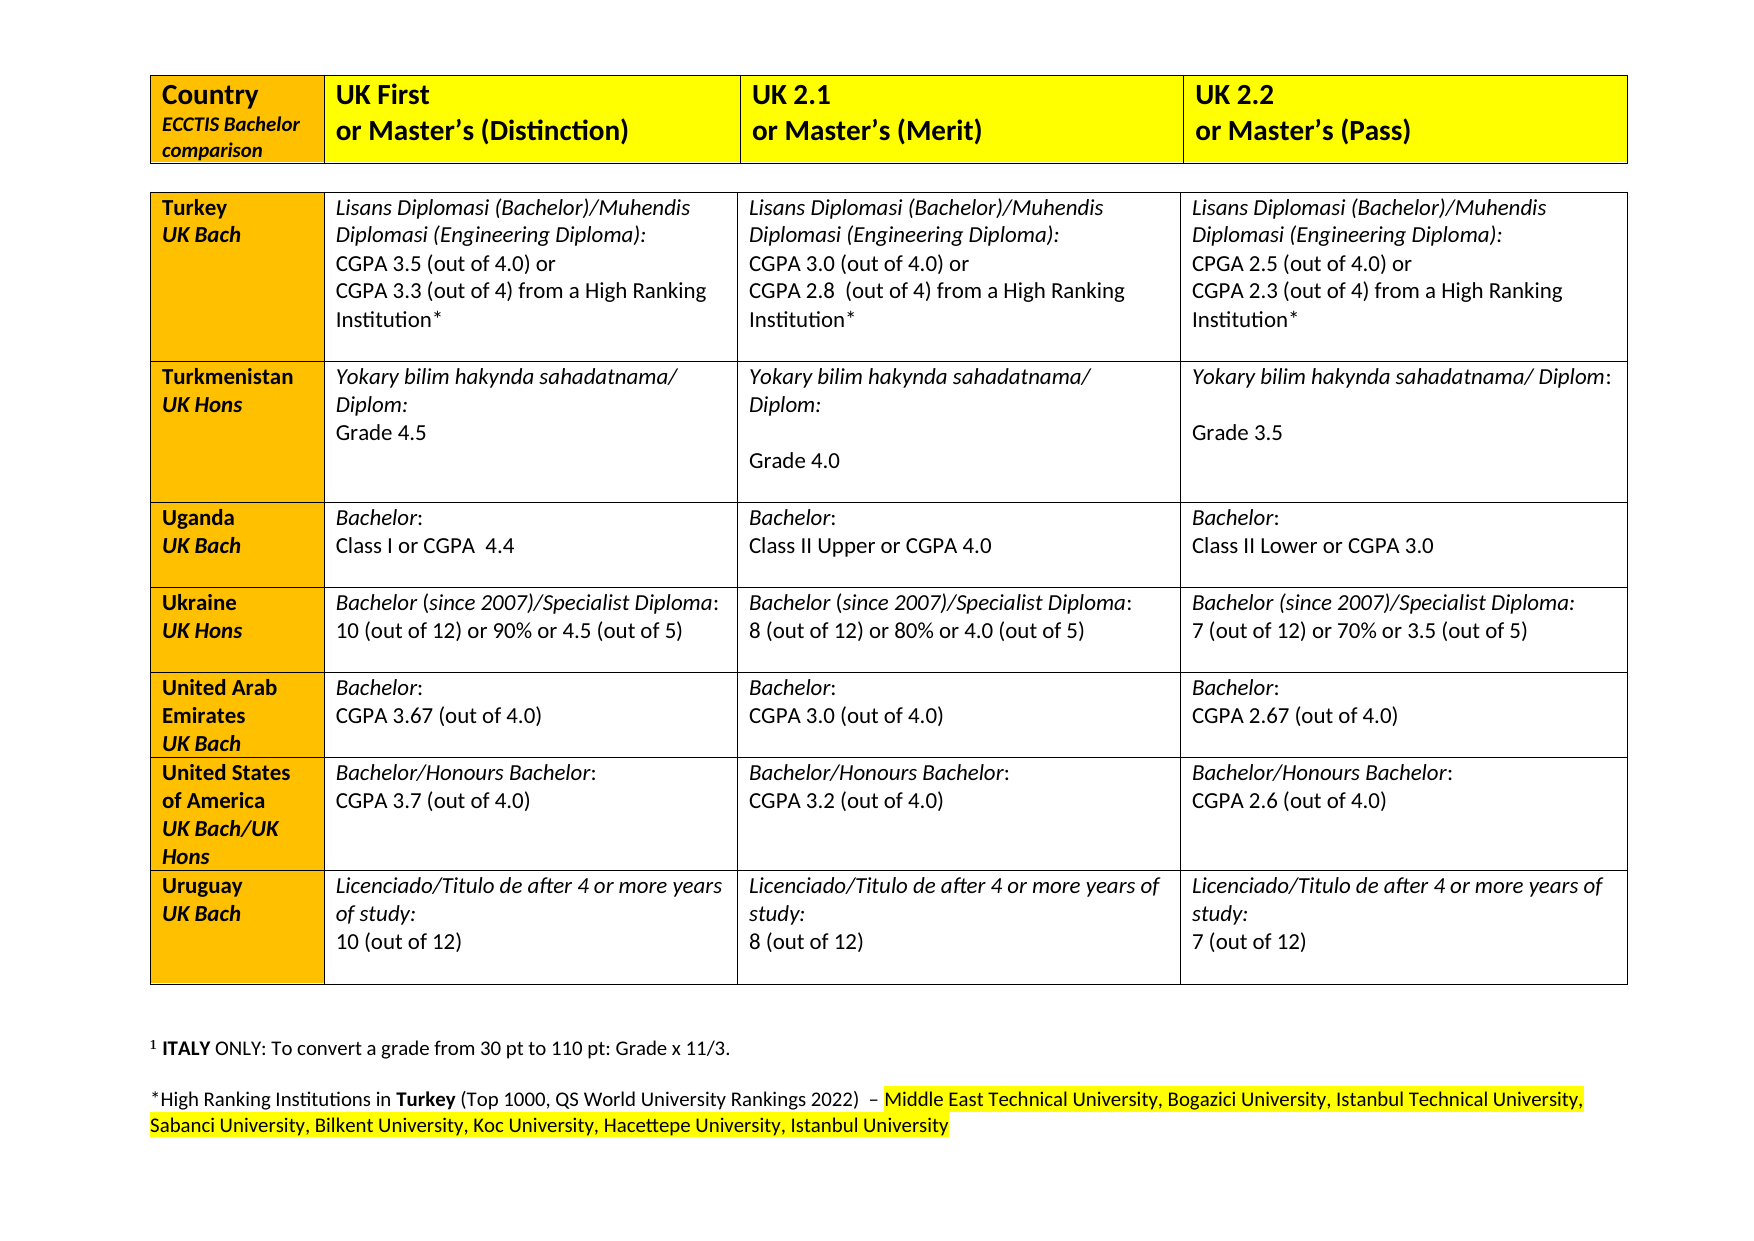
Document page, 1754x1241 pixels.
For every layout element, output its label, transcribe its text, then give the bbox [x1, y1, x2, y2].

table_cell Yokary bilim hakynda sahadatnama/ Diplom: Grade 4.5 [325, 362, 737, 502]
table_cell Turkmenistan UK Hons [151, 362, 324, 502]
table_cell Licenciado/Titulo de after 4 or more years of study: 7 (out of 12) [1181, 871, 1627, 983]
table_cell Bachelor/Honours Bachelor: CGPA 2.6 (out of 4.0) [1181, 758, 1627, 870]
table_cell Yokary bilim hakynda sahadatnama/ Diplom: Grade 4.0 [738, 362, 1180, 502]
table_cell Bachelor (since 2007)/Specialist Diploma: 10 (out of 12) or 90% or 4.5 (out of 5) [325, 588, 737, 672]
table_cell Bachelor/Honours Bachelor: CGPA 3.7 (out of 4.0) [325, 758, 737, 870]
table_cell Bachelor: CGPA 2.67 (out of 4.0) [1181, 673, 1627, 757]
table_cell Turkey UK Bach [151, 193, 324, 361]
table_cell Uganda UK Bach [151, 503, 324, 587]
table_cell Bachelor: Class II Lower or CGPA 3.0 [1181, 503, 1627, 587]
table_cell Uruguay UK Bach [151, 871, 324, 983]
table_cell Bachelor/Honours Bachelor: CGPA 3.2 (out of 4.0) [738, 758, 1180, 870]
table_cell Bachelor: CGPA 3.67 (out of 4.0) [325, 673, 737, 757]
table_cell Bachelor: CGPA 3.0 (out of 4.0) [738, 673, 1180, 757]
table_cell Bachelor (since 2007)/Specialist Diploma: 8 (out of 12) or 80% or 4.0 (out of 5) [738, 588, 1180, 672]
table_cell Bachelor: Class II Upper or CGPA 4.0 [738, 503, 1180, 587]
table_cell Lisans Diplomasi (Bachelor)/Muhendis Diplomasi (Engineering Diploma): CGPA 3.5 (out of 4.0) or CGPA 3.3 (out of 4) from a High Ranking Institution* [325, 193, 737, 361]
table_cell United States of America UK Bach/UK Hons [151, 758, 324, 870]
table_cell Ukraine UK Hons [151, 588, 324, 672]
table_cell United Arab Emirates UK Bach [151, 673, 324, 757]
table_cell Bachelor: Class I or CGPA 4.4 [325, 503, 737, 587]
table_cell Lisans Diplomasi (Bachelor)/Muhendis Diplomasi (Engineering Diploma): CPGA 2.5 (out of 4.0) or CGPA 2.3 (out of 4) from a High Ranking Institution* [1181, 193, 1627, 361]
table_cell Lisans Diplomasi (Bachelor)/Muhendis Diplomasi (Engineering Diploma): CGPA 3.0 (out of 4.0) or CGPA 2.8 (out of 4) from a High Ranking Institution* [738, 193, 1180, 361]
table_cell Bachelor (since 2007)/Specialist Diploma: 7 (out of 12) or 70% or 3.5 (out of 5) [1181, 588, 1627, 672]
table_cell Licenciado/Titulo de after 4 or more years of study: 8 (out of 12) [738, 871, 1180, 983]
table_cell Licenciado/Titulo de after 4 or more years of study: 10 (out of 12) [325, 871, 737, 983]
table_cell Yokary bilim hakynda sahadatnama/ Diplom: Grade 3.5 [1181, 362, 1627, 502]
